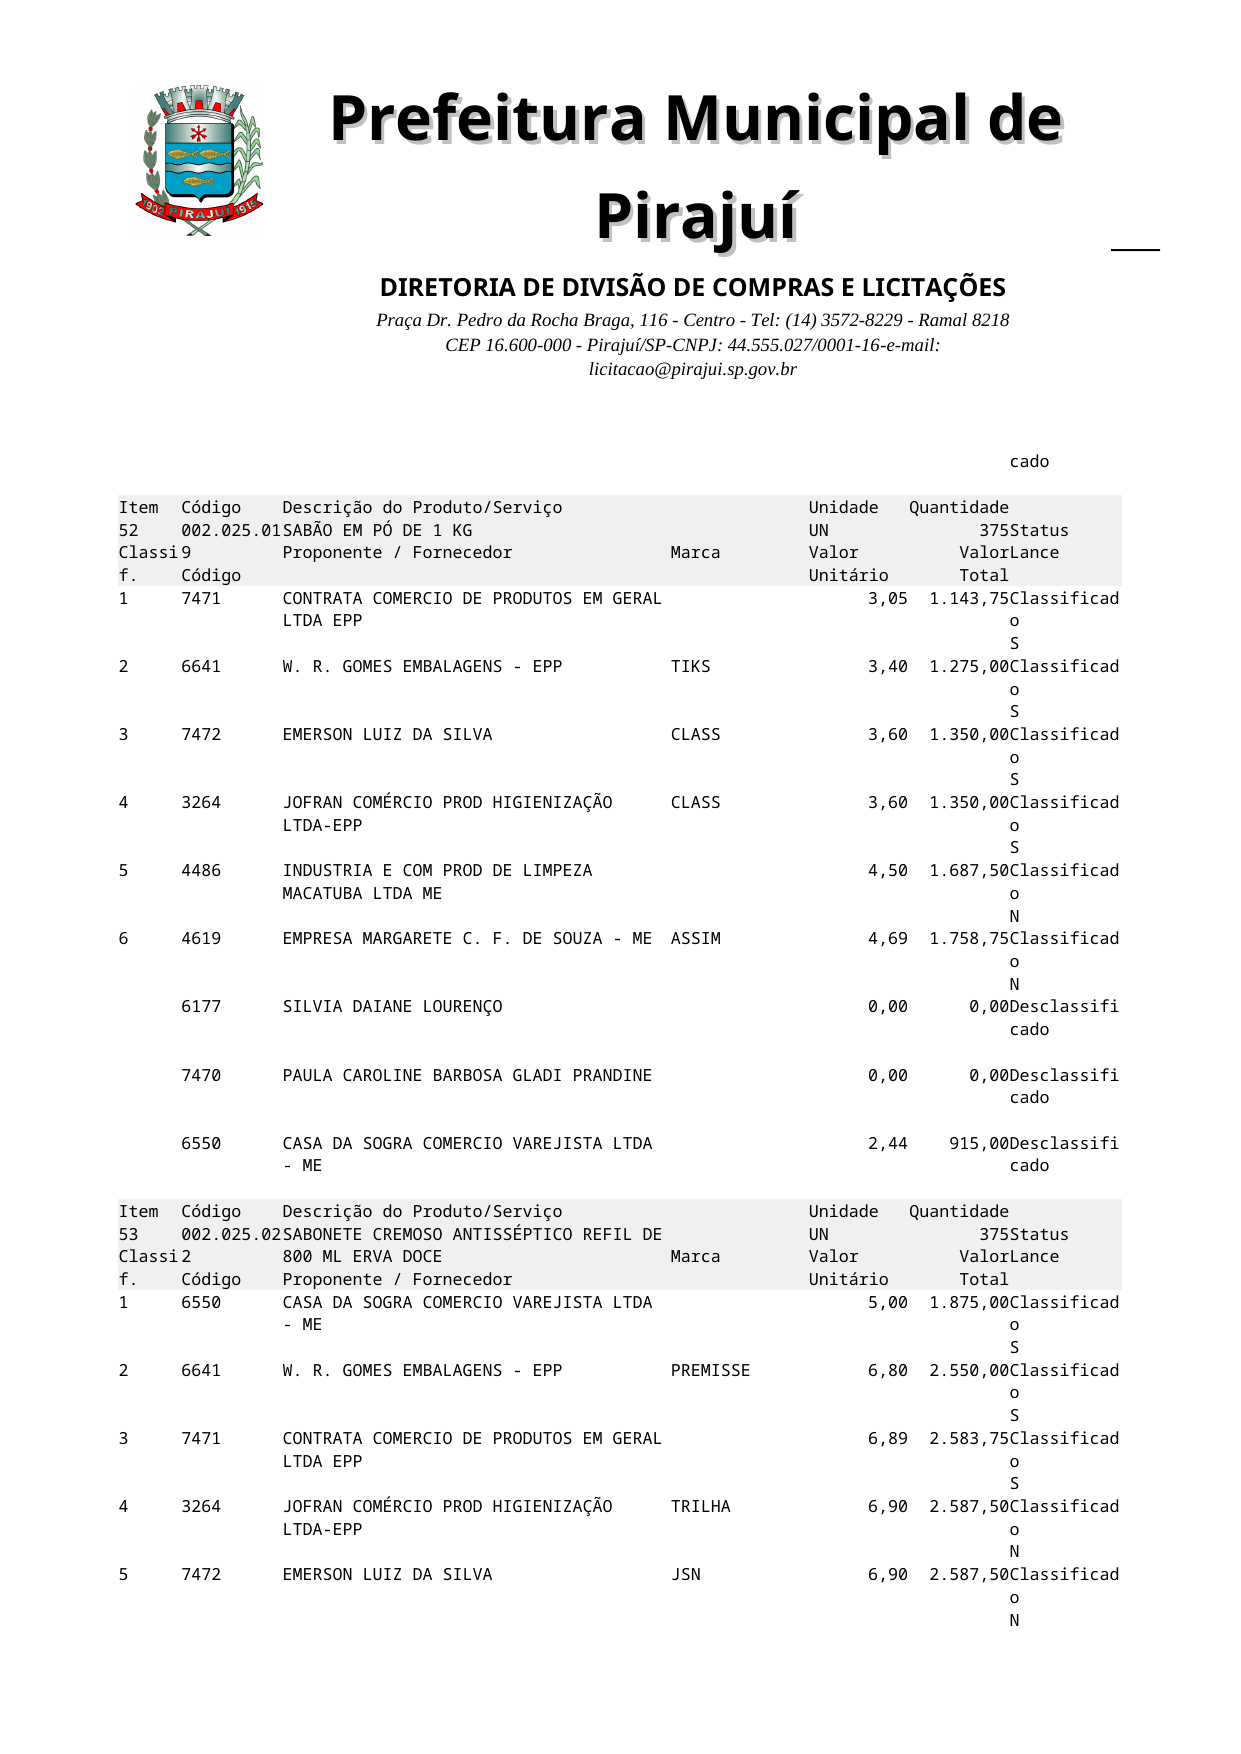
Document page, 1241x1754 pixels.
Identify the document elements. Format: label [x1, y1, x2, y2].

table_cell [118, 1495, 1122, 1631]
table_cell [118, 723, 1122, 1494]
picture [135, 85, 264, 236]
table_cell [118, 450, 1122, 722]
